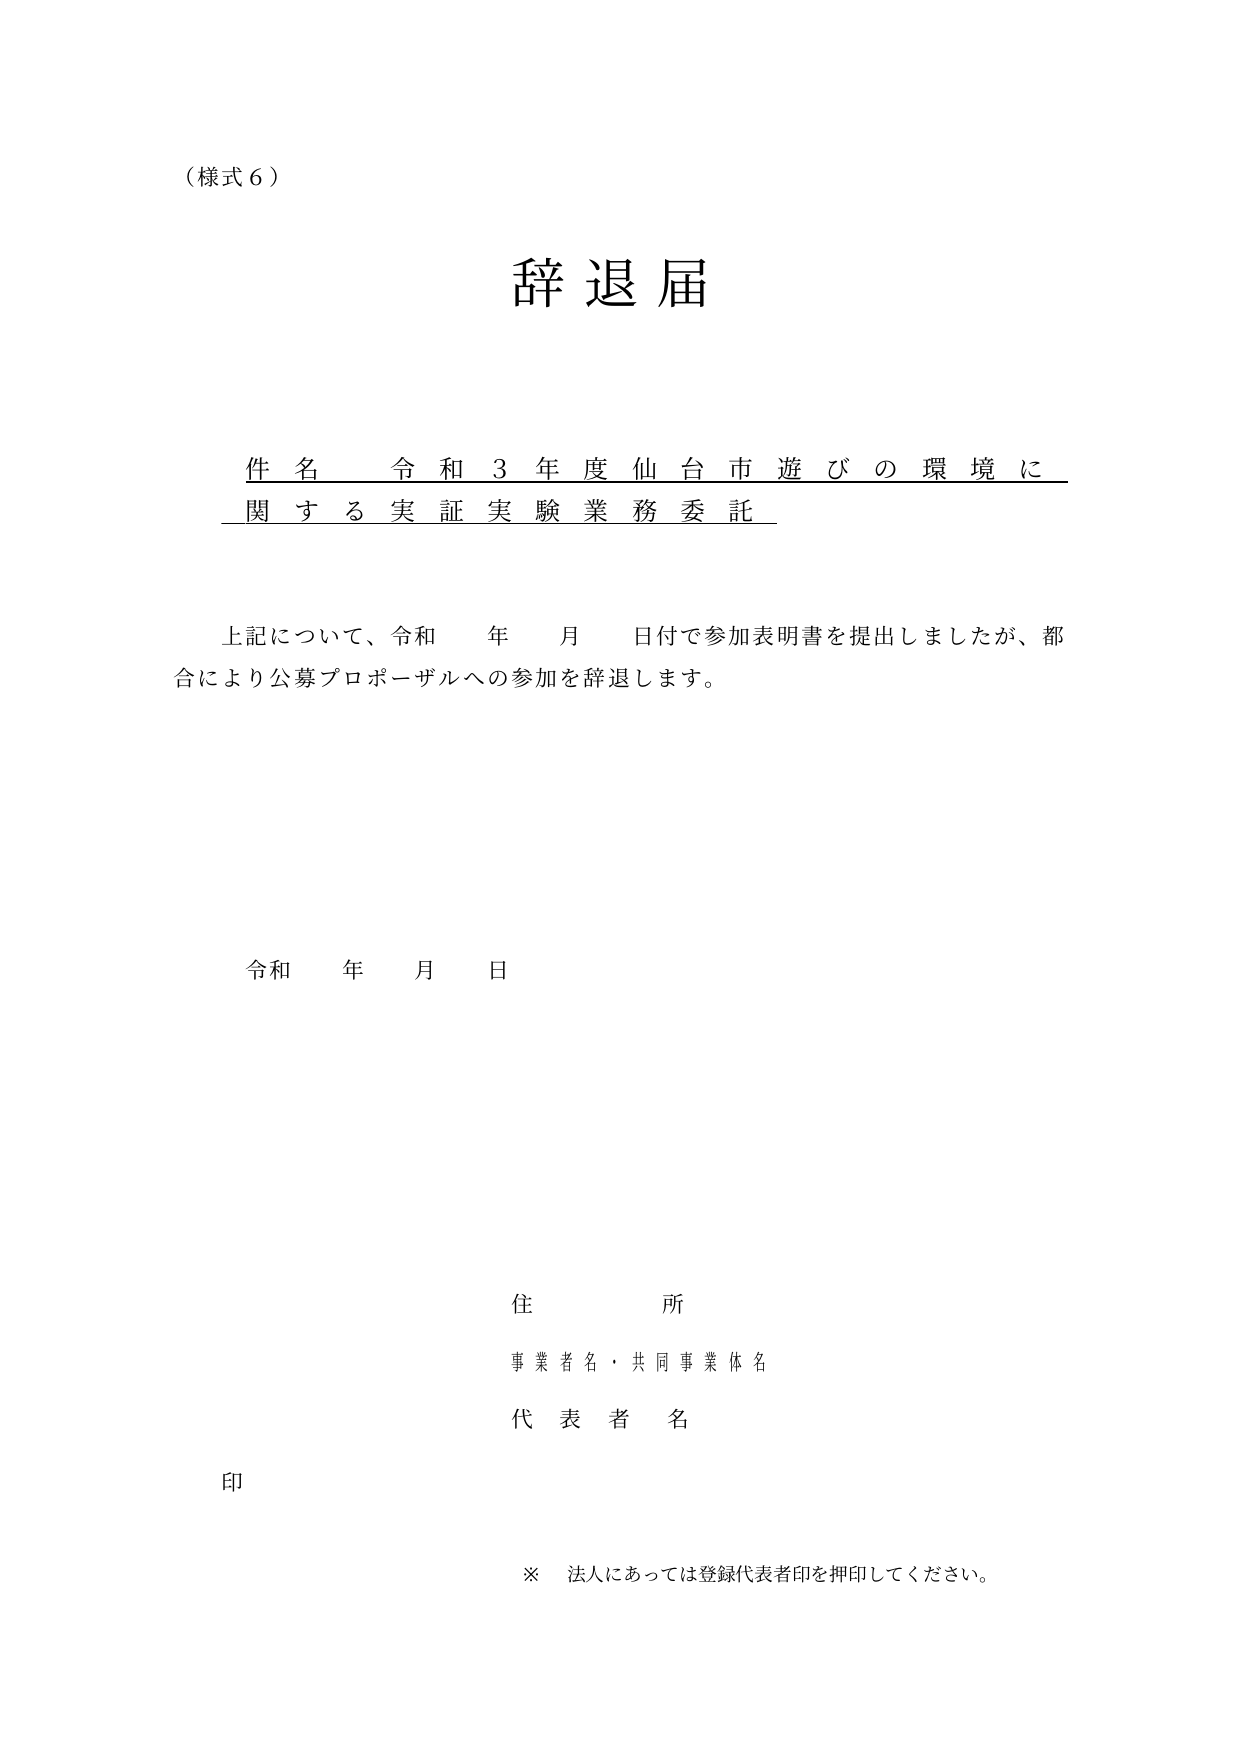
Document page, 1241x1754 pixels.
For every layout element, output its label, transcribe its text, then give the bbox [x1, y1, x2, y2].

text 上記について、令和 年 月 日付で参加表明書を提出しましたが、都合により公募プロポーザルへの参加を辞退します。 [173, 614, 1067, 698]
text 辞退届 [173, 238, 1067, 322]
text 令和 年 月 日 [221, 948, 1067, 990]
text 代表者名 印 [197, 1398, 1067, 1502]
list 法人にあっては登録代表者印を押印してください。 [523, 1559, 1067, 1586]
text 件名 令和３年度仙台市遊びの環境に関する実証実験業務委託 [221, 447, 1067, 531]
text 事業者名・共同事業体名 [197, 1340, 1067, 1382]
text 住所 [197, 1283, 1067, 1324]
text （様式６） [173, 155, 1067, 197]
